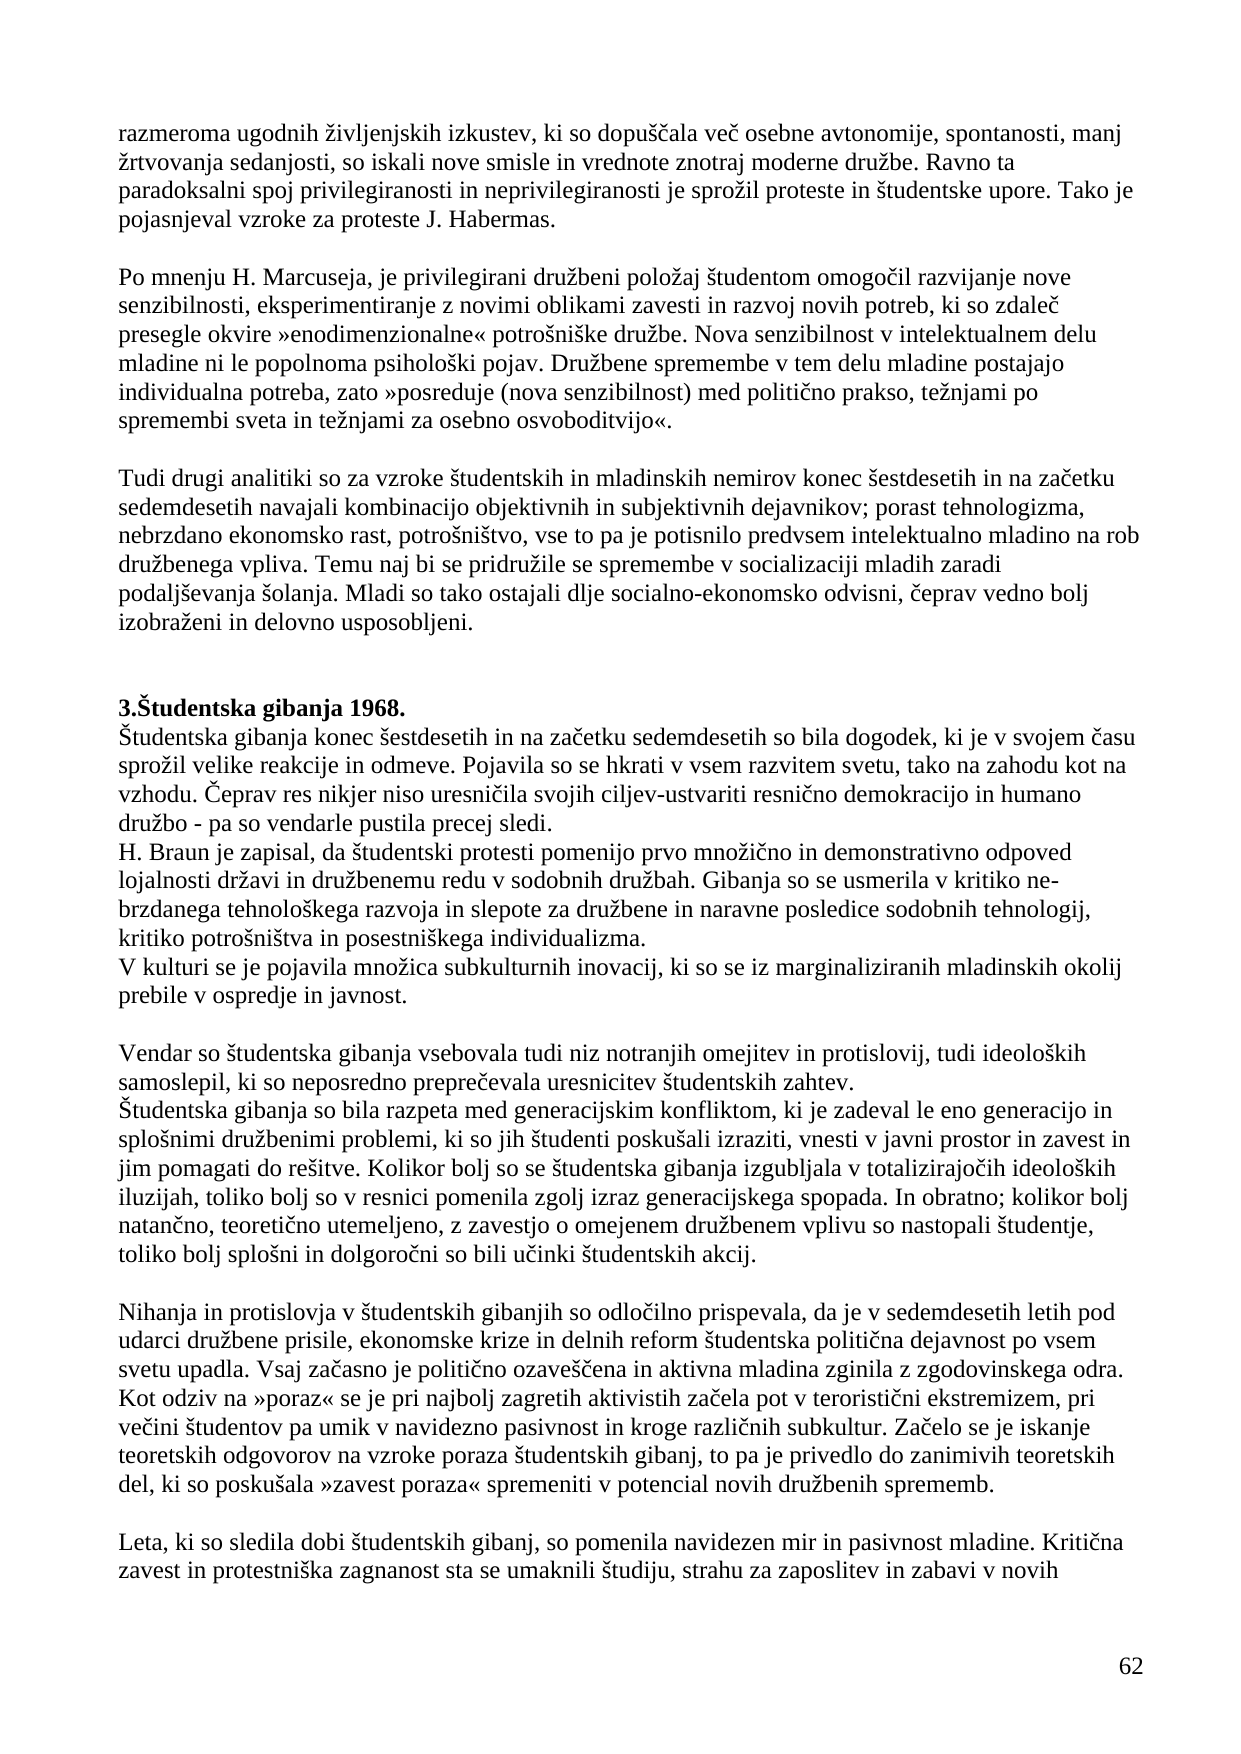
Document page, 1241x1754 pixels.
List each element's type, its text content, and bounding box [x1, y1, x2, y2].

text H. Braun je zapisal, da študentski protesti pomenijo prvo množično in demonstrativno odpoved lojalnosti državi in družbenemu redu v sodobnih družbah. Gibanja so se usmerila v kritiko nebrzdanega tehnološkega razvoja in slepote za družbene in naravne posledice sodobnih tehnologij, kritiko potrošništva in posestniškega individualizma. [118, 837, 1144, 952]
text Študentska gibanja so bila razpeta med generacijskim konfliktom, ki je zadeval le eno generacijo in splošnimi družbenimi problemi, ki so jih študenti poskušali izraziti, vnesti v javni prostor in zavest in jim pomagati do rešitve. Kolikor bolj so se študentska gibanja izgubljala v totalizirajočih ideoloških iluzijah, toliko bolj so v resnici pomenila zgolj izraz generacijskega spopada. In obratno; kolikor bolj natančno, teoretično utemeljeno, z zavestjo o omejenem družbenem vplivu so nastopali študentje, toliko bolj splošni in dolgoročni so bili učinki študentskih akcij. [118, 1096, 1144, 1268]
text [118, 1527, 1144, 1584]
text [118, 118, 1144, 233]
text V kulturi se je pojavila množica subkulturnih inovacij, ki so se iz marginaliziranih mladinskih okolij prebile v ospredje in javnost. [118, 952, 1144, 1009]
text Nihanja in protislovja v študentskih gibanjih so odločilno prispevala, da je v sedemdesetih letih pod udarci družbene prisile, ekonomske krize in delnih reform študentska politična dejavnost po vsem svetu upadla. Vsaj začasno je politično ozaveščena in aktivna mladina zginila z zgodovinskega odra. Kot odziv na »poraz« se je pri najbolj zagretih aktivistih začela pot v teroristični ekstremizem, pri večini študentov pa umik v navidezno pasivnost in kroge različnih subkultur. Začelo se je iskanje teoretskih odgovorov na vzroke poraza študentskih gibanj, to pa je privedlo do zanimivih teoretskih del, ki so poskušala »zavest poraza« spremeniti v potencial novih družbenih sprememb. [118, 1297, 1144, 1498]
text Študentska gibanja konec šestdesetih in na začetku sedemdesetih so bila dogodek, ki je v svojem času sprožil velike reakcije in odmeve. Pojavila so se hkrati v vsem razvitem svetu, tako na zahodu kot na vzhodu. Čeprav res nikjer niso uresničila svojih ciljev-ustvariti resnično demokracijo in humano družbo - pa so vendarle pustila precej sledi. [118, 722, 1144, 837]
text Tudi drugi analitiki so za vzroke študentskih in mladinskih nemirov konec šestdesetih in na začetku sedemdesetih navajali kombinacijo objektivnih in subjektivnih dejavnikov; porast tehnologizma, nebrzdano ekonomsko rast, potrošništvo, vse to pa je potisnilo predvsem intelektualno mladino na rob družbenega vpliva. Temu naj bi se pridružile se spremembe v socializaciji mladih zaradi podaljševanja šolanja. Mladi so tako ostajali dlje socialno-ekonomsko odvisni, čeprav vedno bolj izobraženi in delovno usposobljeni. [118, 463, 1144, 636]
text Vendar so študentska gibanja vsebovala tudi niz notranjih omejitev in protislovij, tudi ideoloških samoslepil, ki so neposredno preprečevala uresnicitev študentskih zahtev. [118, 1038, 1144, 1096]
text 3.Študentska gibanja 1968. [118, 693, 1144, 722]
text Po mnenju H. Marcuseja, je privilegirani družbeni položaj študentom omogočil razvijanje nove senzibilnosti, eksperimentiranje z novimi oblikami zavesti in razvoj novih potreb, ki so zdaleč presegle okvire »enodimenzionalne« potrošniške družbe. Nova senzibilnost v intelektualnem delu mladine ni le popolnoma psihološki pojav. Družbene spremembe v tem delu mladine postajajo individualna potreba, zato »posreduje (nova senzibilnost) med politično prakso, težnjami po spremembi sveta in težnjami za osebno osvoboditvijo«. [118, 262, 1144, 434]
